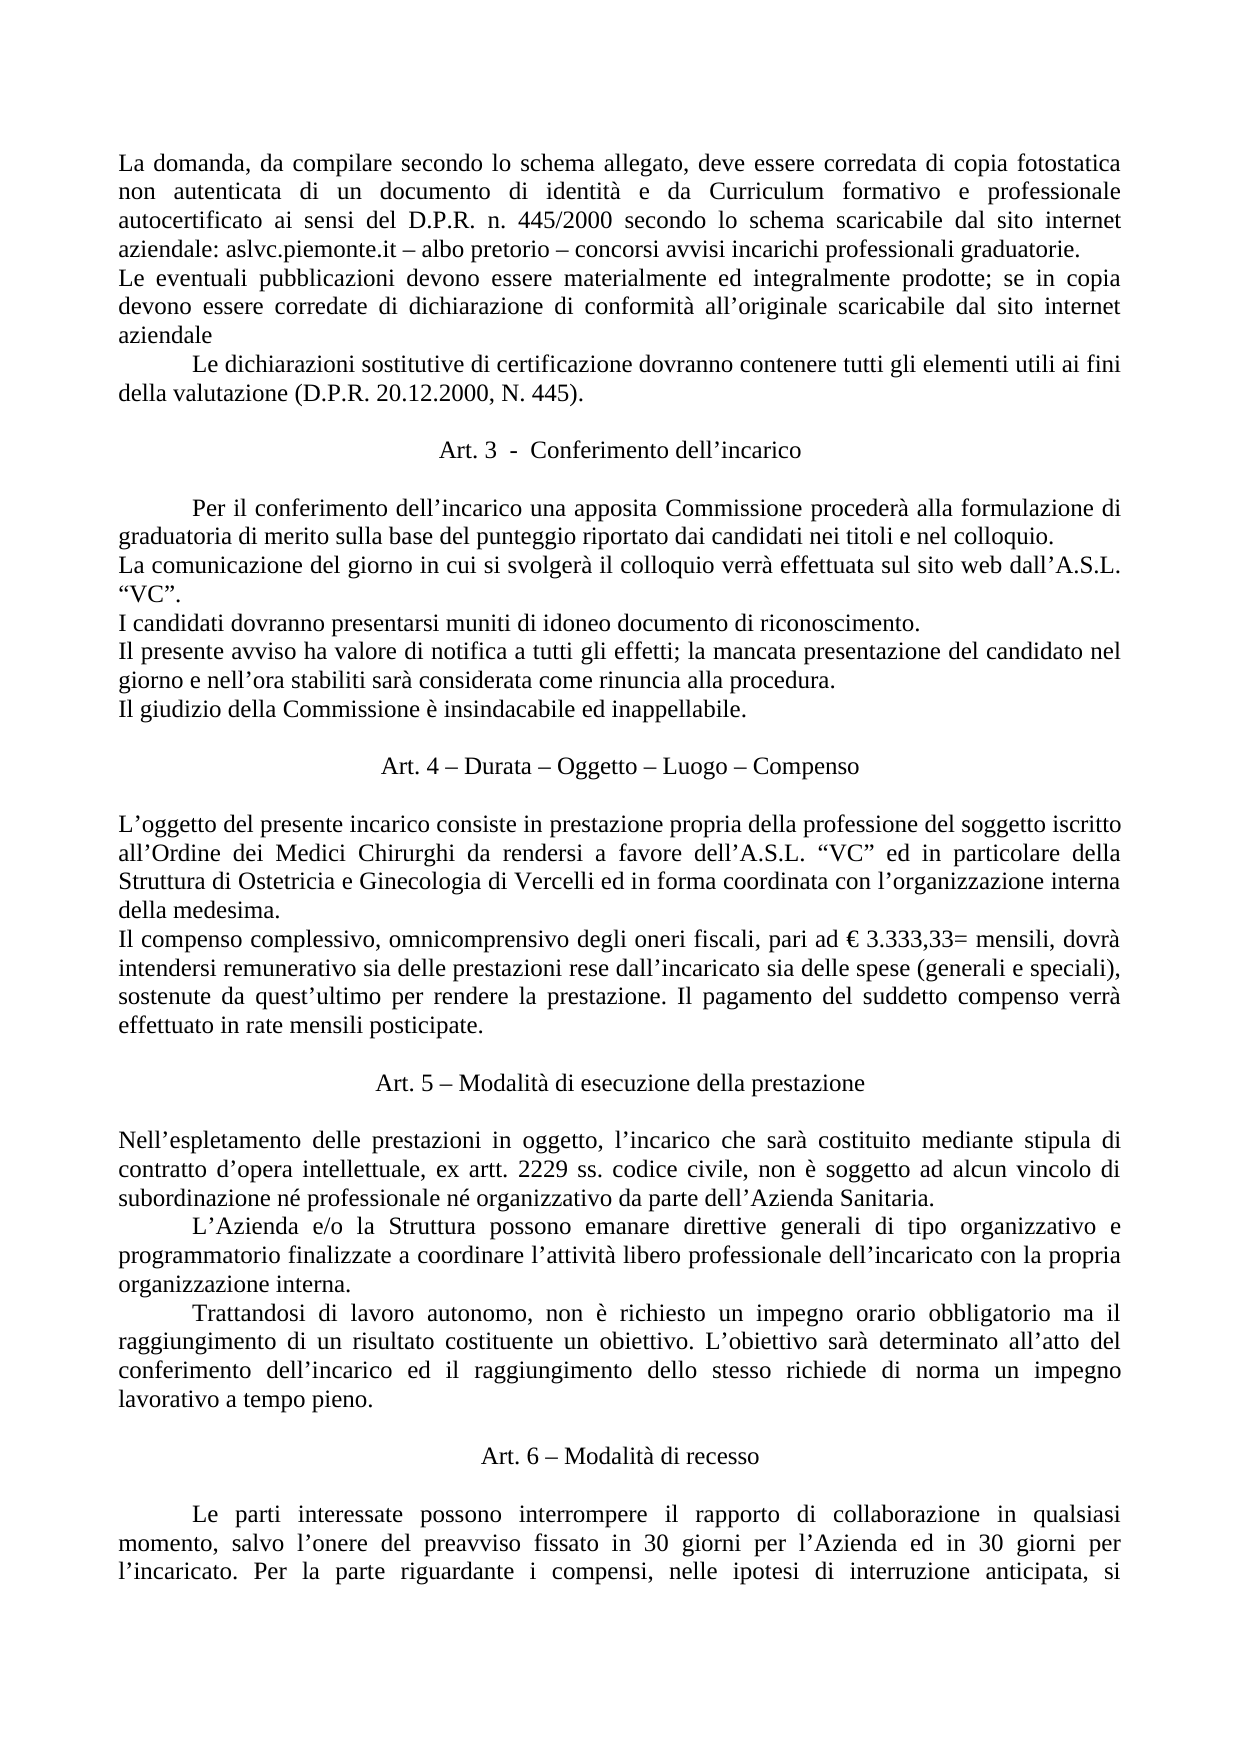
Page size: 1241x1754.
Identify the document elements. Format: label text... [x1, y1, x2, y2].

text La comunicazione del giorno in cui si svolgerà il colloquio verrà effettuata sul sito web dall’A.S.L. “VC”. [118, 550, 1122, 608]
text Art. 5 – Modalità di esecuzione della prestazione [118, 1068, 1122, 1096]
text Il presente avviso ha valore di notifica a tutti gli effetti; la mancata presentazione del candidato nel giorno e nell’ora stabiliti sarà considerata come rinuncia alla procedura. [118, 636, 1122, 694]
text Le dichiarazioni sostitutive di certificazione dovranno contenere tutti gli elementi utili ai fini della valutazione (D.P.R. 20.12.2000, N. 445). [118, 349, 1122, 406]
text Il giudizio della Commissione è insindacabile ed inappellabile. [118, 694, 1122, 723]
text I candidati dovranno presentarsi muniti di idoneo documento di riconoscimento. [118, 608, 1122, 636]
text Trattandosi di lavoro autonomo, non è richiesto un impegno orario obbligatorio ma il raggiungimento di un risultato costituente un obiettivo. L’obiettivo sarà determinato all’atto del conferimento dell’incarico ed il raggiungimento dello stesso richiede di norma un impegno lavorativo a tempo pieno. [118, 1298, 1122, 1413]
text L’Azienda e/o la Struttura possono emanare direttive generali di tipo organizzativo e programmatorio finalizzate a coordinare l’attività libero professionale dell’incaricato con la propria organizzazione interna. [118, 1211, 1122, 1298]
text Nell’espletamento delle prestazioni in oggetto, l’incarico che sarà costituito mediante stipula di contratto d’opera intellettuale, ex artt. 2229 ss. codice civile, non è soggetto ad alcun vincolo di subordinazione né professionale né organizzativo da parte dell’Azienda Sanitaria. [118, 1125, 1122, 1211]
text Art. 6 – Modalità di recesso [118, 1441, 1122, 1470]
text Per il conferimento dell’incarico una apposita Commissione procederà alla formulazione di graduatoria di merito sulla base del punteggio riportato dai candidati nei titoli e nel colloquio. [118, 493, 1122, 550]
text L’oggetto del presente incarico consiste in prestazione propria della professione del soggetto iscritto all’Ordine dei Medici Chirurghi da rendersi a favore dell’A.S.L. “VC” ed in particolare della Struttura di Ostetricia e Ginecologia di Vercelli ed in forma coordinata con l’organizzazione interna della medesima. [118, 809, 1122, 924]
text Art. 3 - Conferimento dell’incarico [118, 435, 1122, 464]
text Le eventuali pubblicazioni devono essere materialmente ed integralmente prodotte; se in copia devono essere corredate di dichiarazione di conformità all’originale scaricabile dal sito internet aziendale [118, 263, 1122, 349]
text Il compenso complessivo, omnicomprensivo degli oneri fiscali, pari ad € 3.333,33= mensili, dovrà intendersi remunerativo sia delle prestazioni rese dall’incaricato sia delle spese (generali e speciali), sostenute da quest’ultimo per rendere la prestazione. Il pagamento del suddetto compenso verrà effettuato in rate mensili posticipate. [118, 924, 1122, 1039]
text La domanda, da compilare secondo lo schema allegato, deve essere corredata di copia fotostatica non autenticata di un documento di identità e da Curriculum formativo e professionale autocertificato ai sensi del D.P.R. n. 445/2000 secondo lo schema scaricabile dal sito internet aziendale: aslvc.piemonte.it – albo pretorio – concorsi avvisi incarichi professionali graduatorie. [118, 148, 1122, 263]
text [118, 1499, 1122, 1585]
text Art. 4 – Durata – Oggetto – Luogo – Compenso [118, 751, 1122, 780]
